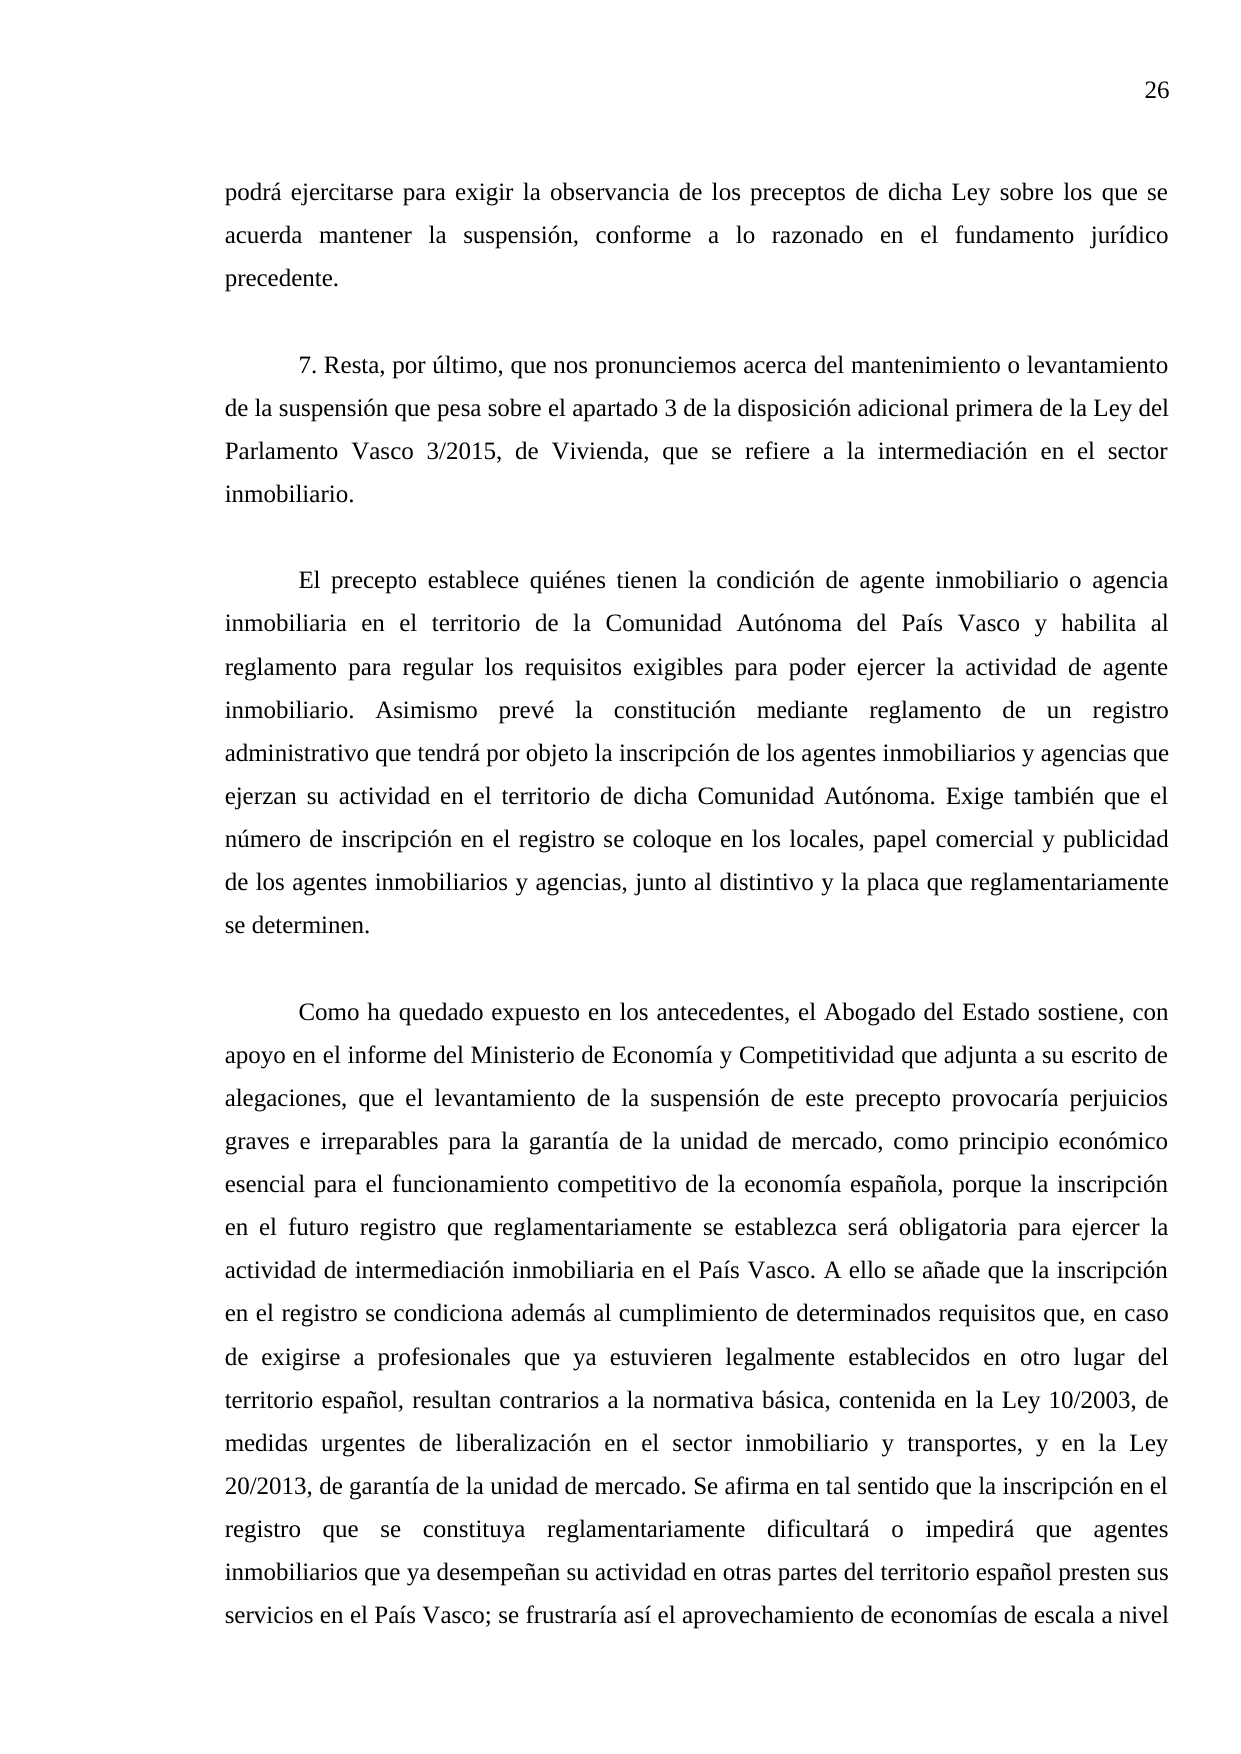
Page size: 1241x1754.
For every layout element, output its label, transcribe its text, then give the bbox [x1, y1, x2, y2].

text 7. Resta, por último, que nos pronunciemos acerca del mantenimiento o levantamiento de la suspensión que pesa sobre el apartado 3 de la disposición adicional primera de la Ley del Parlamento Vasco 3/2015, de Vivienda, que se refiere a la intermediación en el sector inmobiliario. [224, 350, 1169, 508]
text El precepto establece quiénes tienen la condición de agente inmobiliario o agencia inmobiliaria en el territorio de la Comunidad Autónoma del País Vasco y habilita al reglamento para regular los requisitos exigibles para poder ejercer la actividad de agente inmobiliario. Asimismo prevé la constitución mediante reglamento de un registro administrativo que tendrá por objeto la inscripción de los agentes inmobiliarios y agencias que ejerzan su actividad en el territorio de dicha Comunidad Autónoma. Exige también que el número de inscripción en el registro se coloque en los locales, papel comercial y publicidad de los agentes inmobiliarios y agencias, junto al distintivo y la placa que reglamentariamente se determinen. [224, 565, 1169, 939]
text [224, 177, 1169, 292]
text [224, 997, 1169, 1629]
